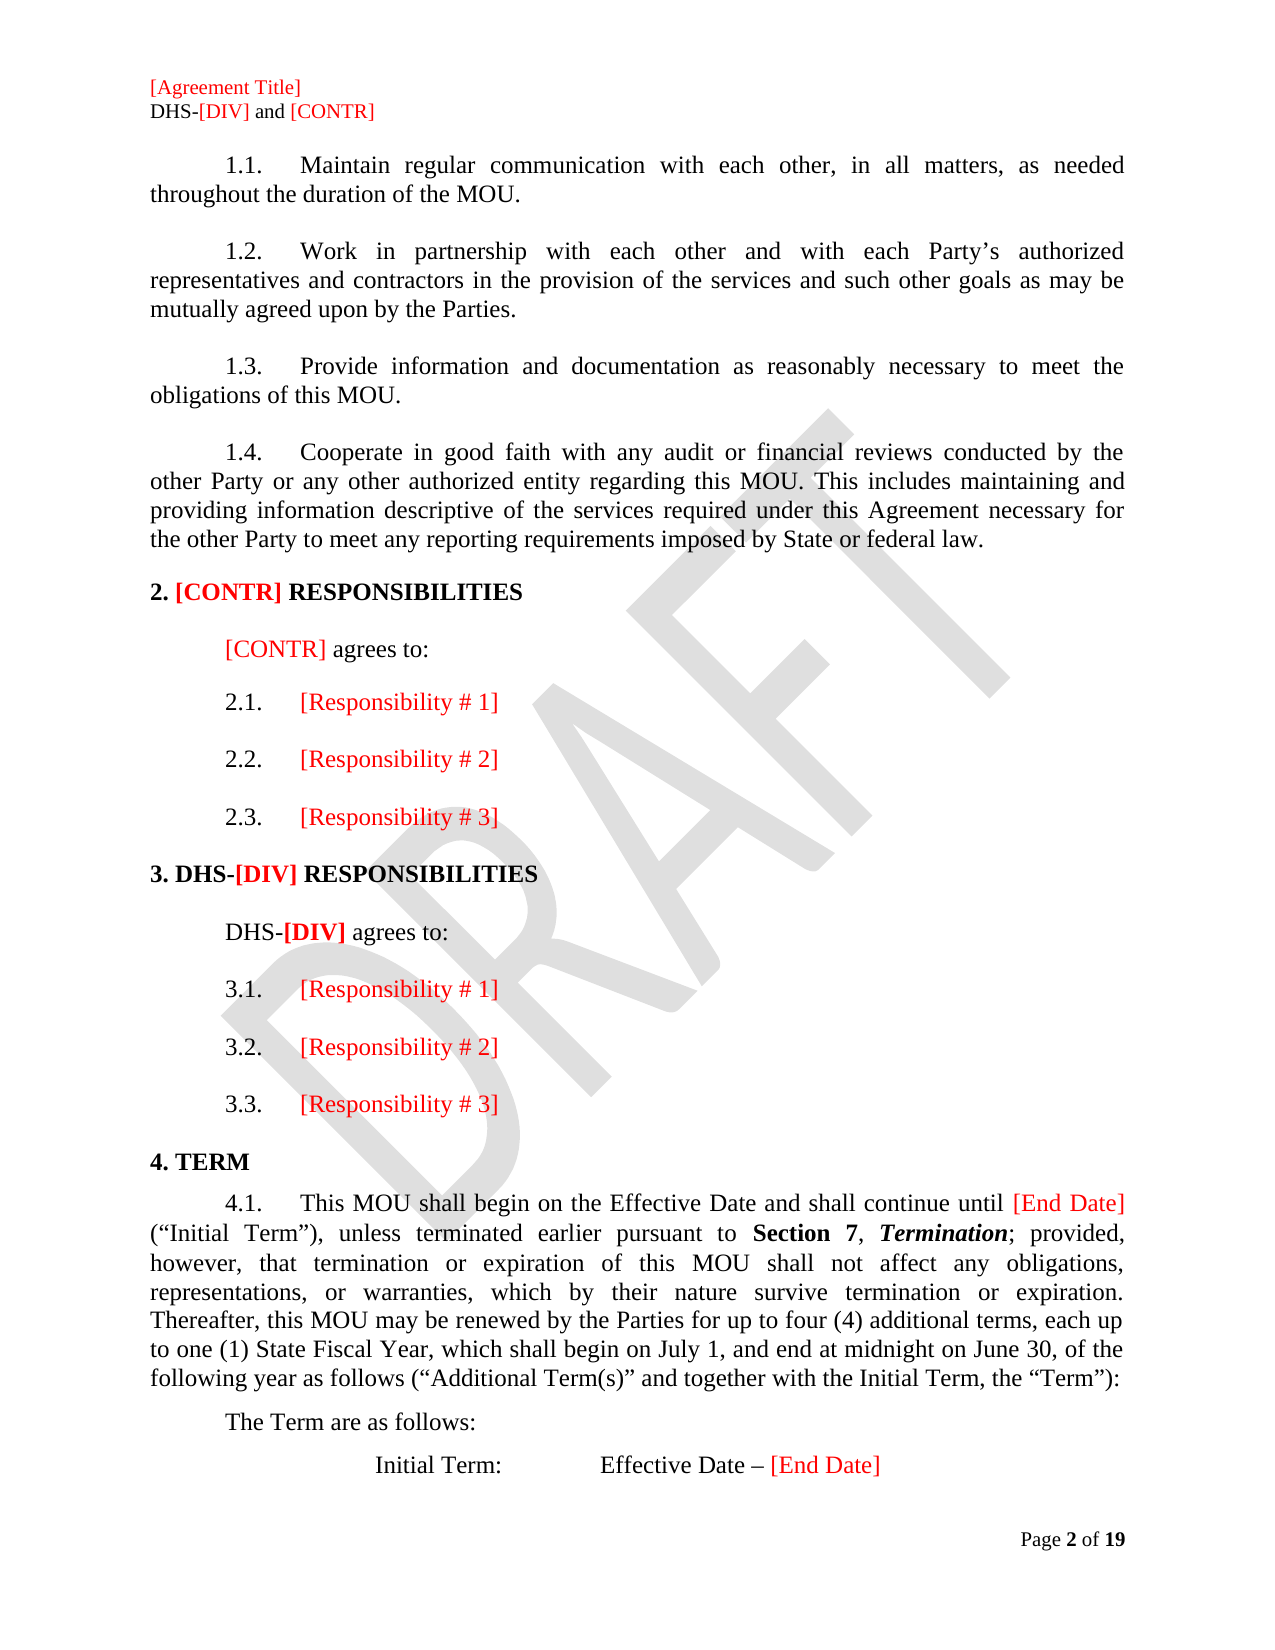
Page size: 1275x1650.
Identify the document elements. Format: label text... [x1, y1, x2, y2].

text 2.3. [Responsibility # 3] [150, 802, 1125, 831]
text 1.1. Maintain regular communication with each other, in all matters, as needed throughout the duration of the MOU. [150, 150, 1125, 207]
text 1.3. Provide information and documentation as reasonably necessary to meet the obligations of this MOU. [150, 351, 1125, 409]
text 3.1. [Responsibility # 1] [150, 974, 1125, 1003]
text 2. [CONTR] RESPONSIBILITIES [150, 577, 1125, 605]
text 3.2. [Responsibility # 2] [150, 1032, 1125, 1061]
text 1.2. Work in partnership with each other and with each Party’s authorized representatives and contractors in the provision of the services and such other goals as may be mutually agreed upon by the Parties. [150, 236, 1125, 322]
text 1.4. Cooperate in good faith with any audit or financial reviews conducted by the other Party or any other authorized entity regarding this MOU. This includes maintaining and providing information descriptive of the services required under this Agreement necessary for the other Party to meet any reporting requirements imposed by State or federal law. [150, 437, 1125, 552]
text 3.3. [Responsibility # 3] [150, 1089, 1125, 1118]
text Initial Term: Effective Date – [End Date] [300, 1451, 1125, 1479]
text 4. TERM [150, 1147, 1125, 1176]
text The Term are as follows: [150, 1407, 1125, 1436]
text [CONTR] agrees to: [150, 634, 1125, 663]
text 3. DHS-[DIV] RESPONSIBILITIES [150, 859, 1125, 888]
text 4.1. This MOU shall begin on the Effective Date and shall continue until [End Date] (“Initial Term”), unless terminated earlier pursuant to Section 7, Termination; provided, however, that termination or expiration of this MOU shall not affect any obligations, representations, or warranties, which by their nature survive termination or expiration. Thereafter, this MOU may be renewed by the Parties for up to four (4) additional terms, each up to one (1) State Fiscal Year, which shall begin on July 1, and end at midnight on June 30, of the following year as follows (“Additional Term(s)” and together with the Initial Term, the “Term”): [150, 1188, 1125, 1392]
text DHS-[DIV] agrees to: [150, 917, 1125, 946]
text 2.2. [Responsibility # 2] [150, 744, 1125, 773]
text 2.1. [Responsibility # 1] [150, 687, 1125, 716]
